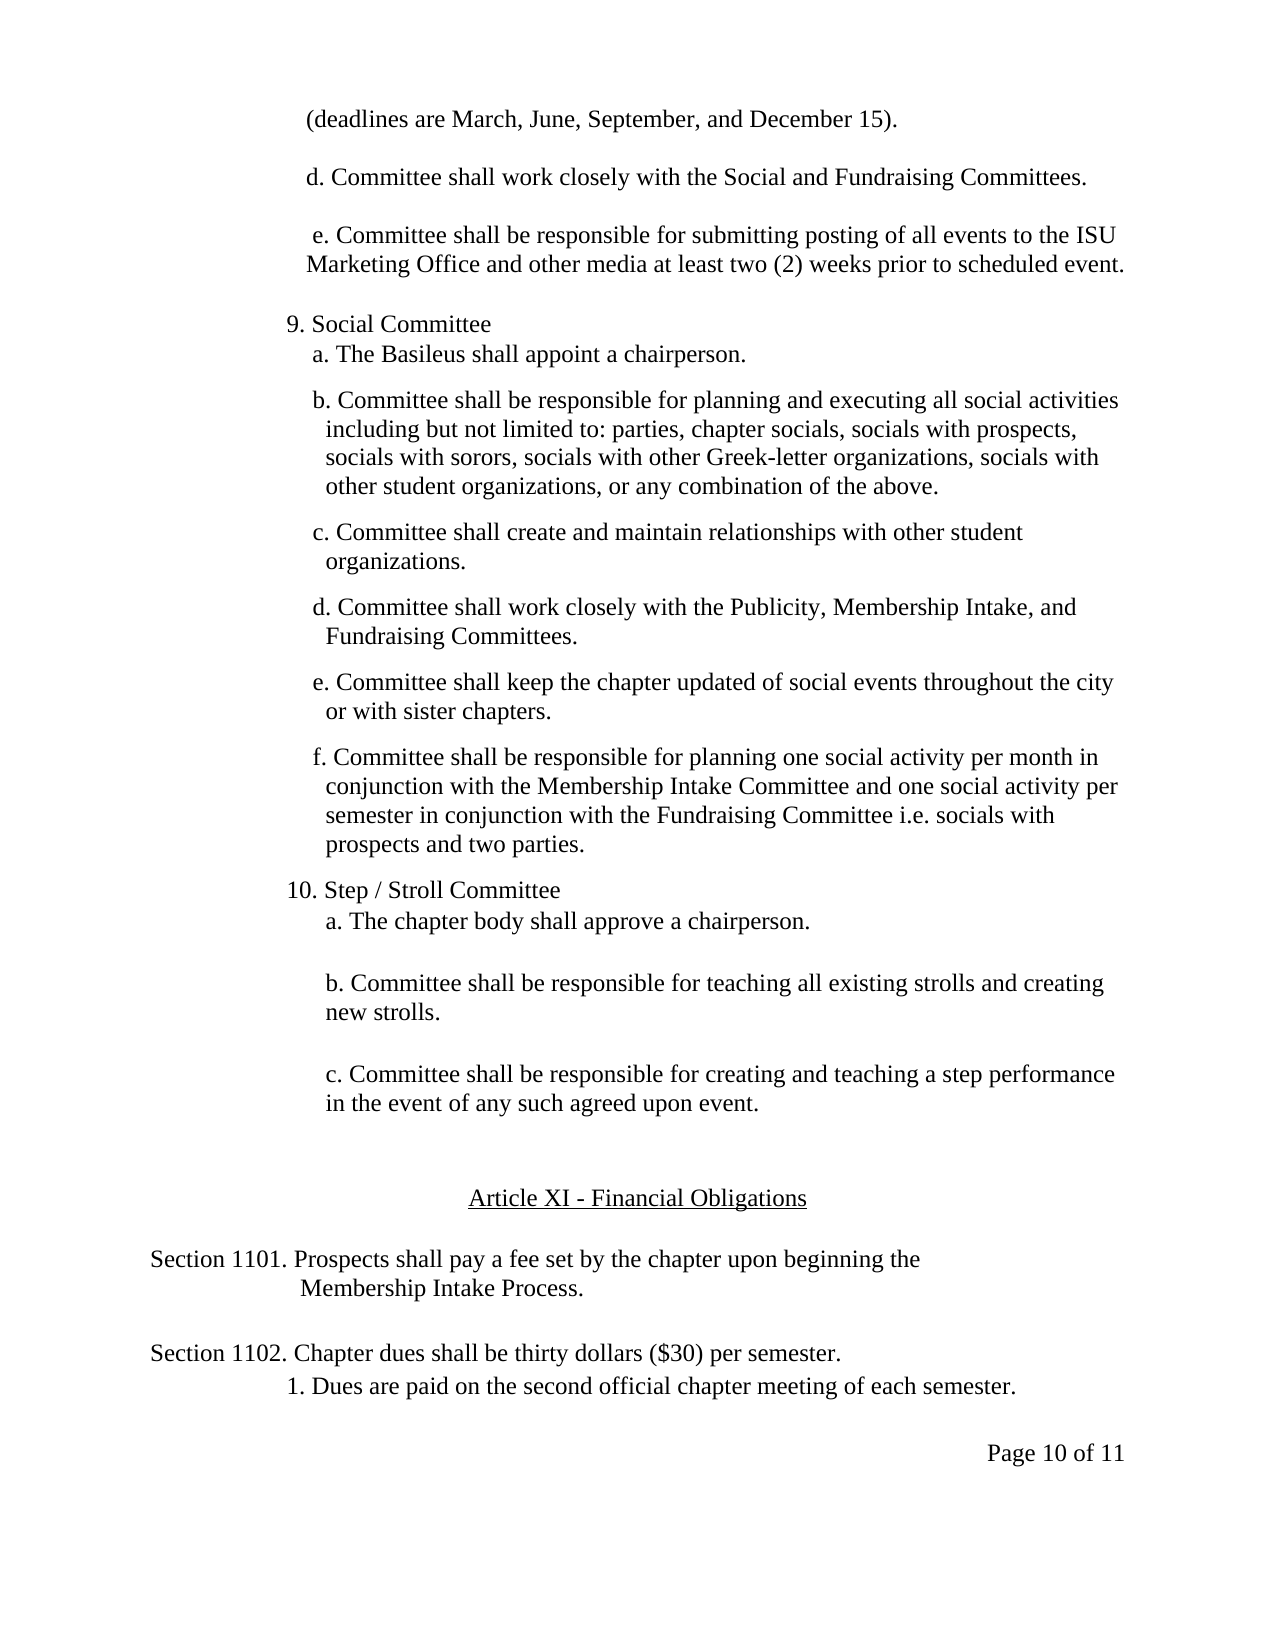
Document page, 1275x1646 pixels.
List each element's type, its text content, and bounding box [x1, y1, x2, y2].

text e. Committee shall be responsible for submitting posting of all events to the ISU Marketing Office and other media at least two (2) weeks prior to scheduled event. [306, 220, 1125, 278]
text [306, 104, 1125, 132]
text d. Committee shall work closely with the Social and Fundraising Committees. [306, 162, 1125, 191]
text c. Committee shall create and maintain relationships with other student organizations. [306, 517, 1124, 575]
text 10. Step / Stroll Committee [286, 875, 1124, 904]
text a. The Basileus shall appoint a chairperson. [306, 339, 1125, 367]
text a. The chapter body shall approve a chairperson. [325, 906, 1125, 935]
text d. Committee shall work closely with the Publicity, Membership Intake, and Fundraising Committees. [306, 592, 1124, 650]
text 9. Social Committee [286, 309, 1125, 338]
text Section 1102. Chapter dues shall be thirty dollars ($30) per semester. [150, 1338, 1124, 1367]
text b. Committee shall be responsible for teaching all existing strolls and creating new strolls. [325, 968, 1125, 1026]
text Section 1101. Prospects shall pay a fee set by the chapter upon beginning the Membership Intake Process. [150, 1244, 1124, 1302]
text c. Committee shall be responsible for creating and teaching a step performance in the event of any such agreed upon event. [325, 1059, 1125, 1117]
text e. Committee shall keep the chapter updated of social events throughout the city or with sister chapters. [306, 667, 1124, 725]
text 1. Dues are paid on the second official chapter meeting of each semester. [286, 1371, 1124, 1400]
text b. Committee shall be responsible for planning and executing all social activities including but not limited to: parties, chapter socials, socials with prospects, socials with sorors, socials with other Greek-letter organizations, socials with other student organizations, or any combination of the above. [306, 385, 1124, 500]
text Article XI - Financial Obligations [150, 1183, 1125, 1211]
text f. Committee shall be responsible for planning one social activity per month in conjunction with the Membership Intake Committee and one social activity per semester in conjunction with the Fundraising Committee i.e. socials with prospects and two parties. [306, 742, 1124, 857]
